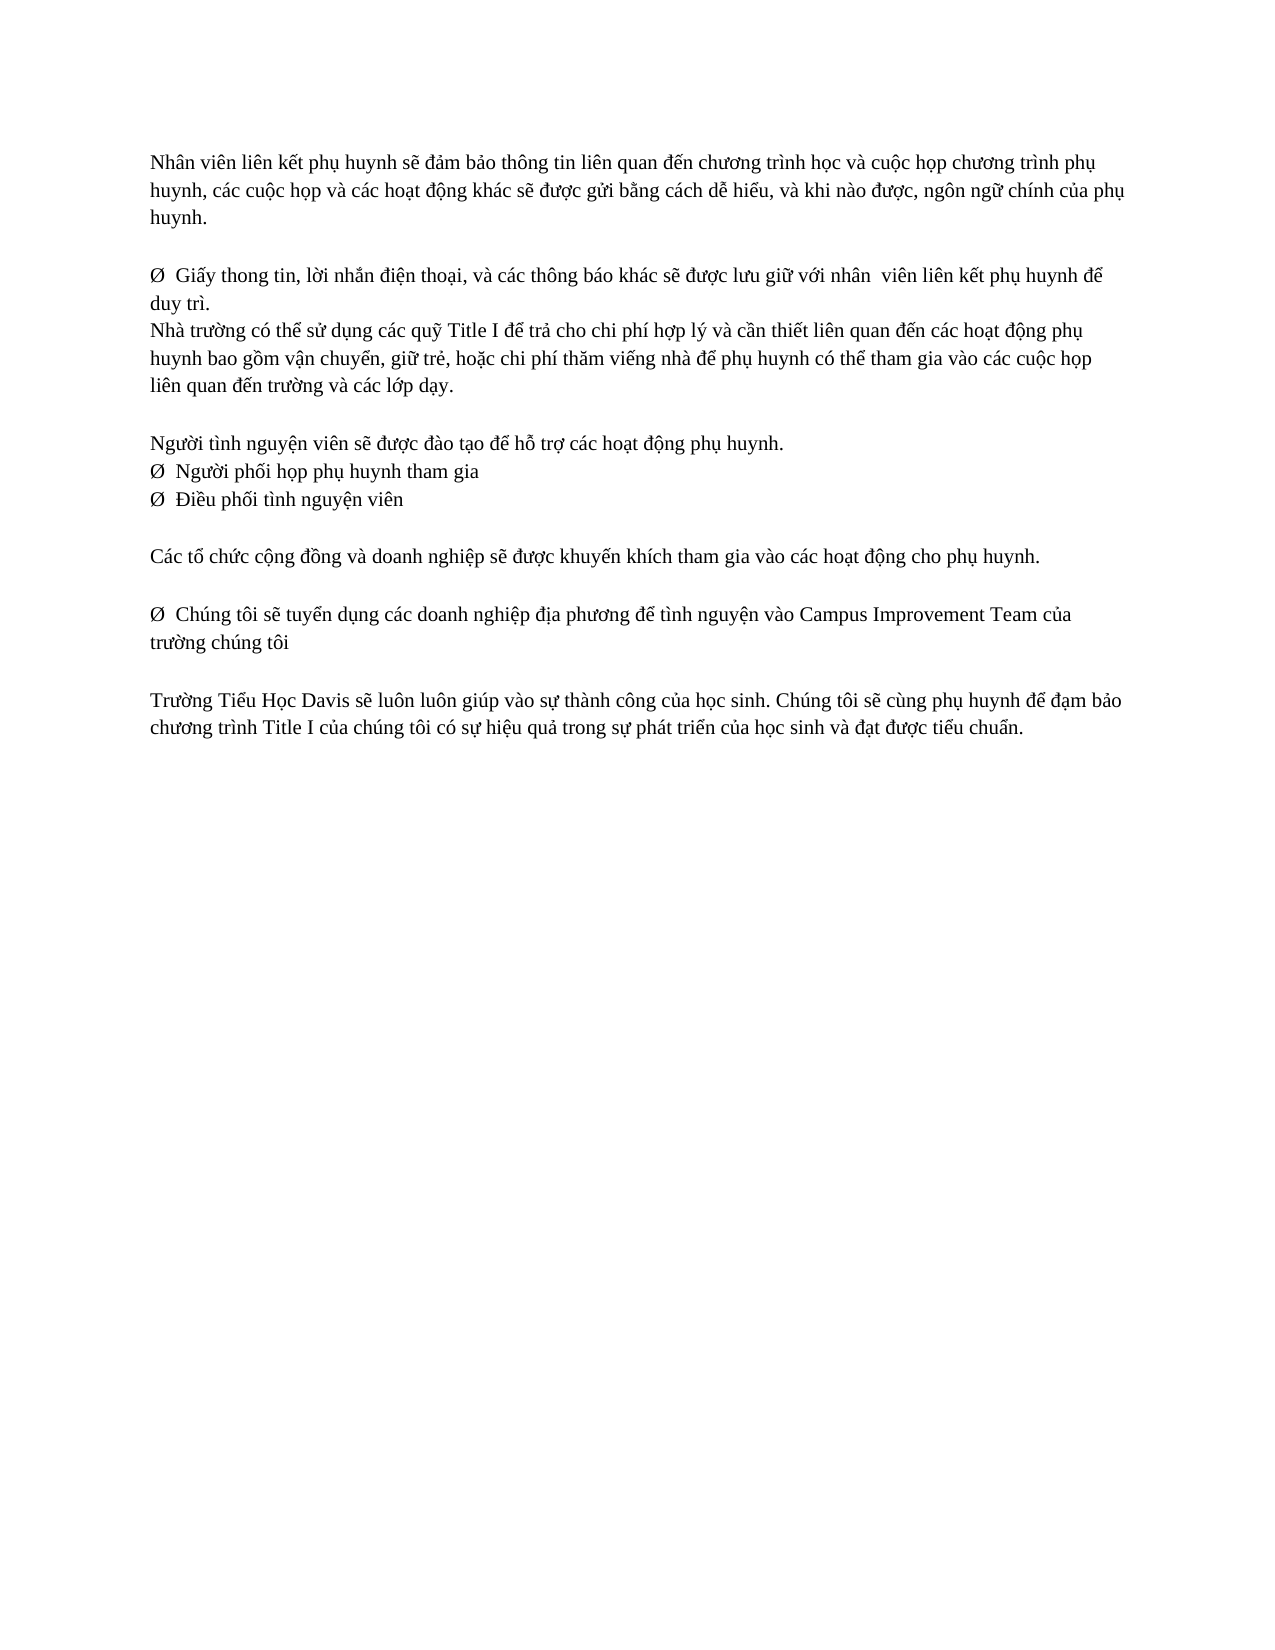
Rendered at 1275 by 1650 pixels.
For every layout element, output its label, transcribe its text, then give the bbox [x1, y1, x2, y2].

text Nhân viên liên kết phụ huynh sẽ đảm bảo thông tin liên quan đến chương trình học và cuộc họp chương trình phụ huynh, các cuộc họp và các hoạt động khác sẽ được gửi bằng cách dễ hiểu, và khi nào được, ngôn ngữ chính của phụ huynh. [150, 150, 1125, 229]
text Ø Người phối họp phụ huynh tham gia [150, 459, 1125, 483]
text Nhà trường có thể sử dụng các quỹ Title I để trả cho chi phí hợp lý và cần thiết liên quan đến các hoạt động phụ huynh bao gồm vận chuyển, giữ trẻ, hoặc chi phí thăm viếng nhà để phụ huynh có thể tham gia vào các cuộc họp liên quan đến trường và các lớp dạy. [150, 318, 1125, 397]
text Ø Chúng tôi sẽ tuyển dụng các doanh nghiệp địa phương để tình nguyện vào Campus Improvement Team của trường chúng tôi [150, 602, 1125, 654]
text Ø Điều phối tình nguyện viên [150, 486, 1125, 511]
text Các tổ chức cộng đồng và doanh nghiệp sẽ được khuyến khích tham gia vào các hoạt động cho phụ huynh. [150, 544, 1125, 568]
text Ø Giấy thong tin, lời nhắn điện thoại, và các thông báo khác sẽ được lưu giữ với nhân viên liên kết phụ huynh để duy trì. [150, 263, 1125, 315]
text Người tình nguyện viên sẽ được đào tạo để hỗ trợ các hoạt động phụ huynh. [150, 431, 1125, 455]
text Trường Tiểu Học Davis sẽ luôn luôn giúp vào sự thành công của học sinh. Chúng tôi sẽ cùng phụ huynh để đạm bảo chương trình Title I của chúng tôi có sự hiệu quả trong sự phát triển của học sinh và đạt được tiểu chuẩn. [150, 687, 1125, 739]
